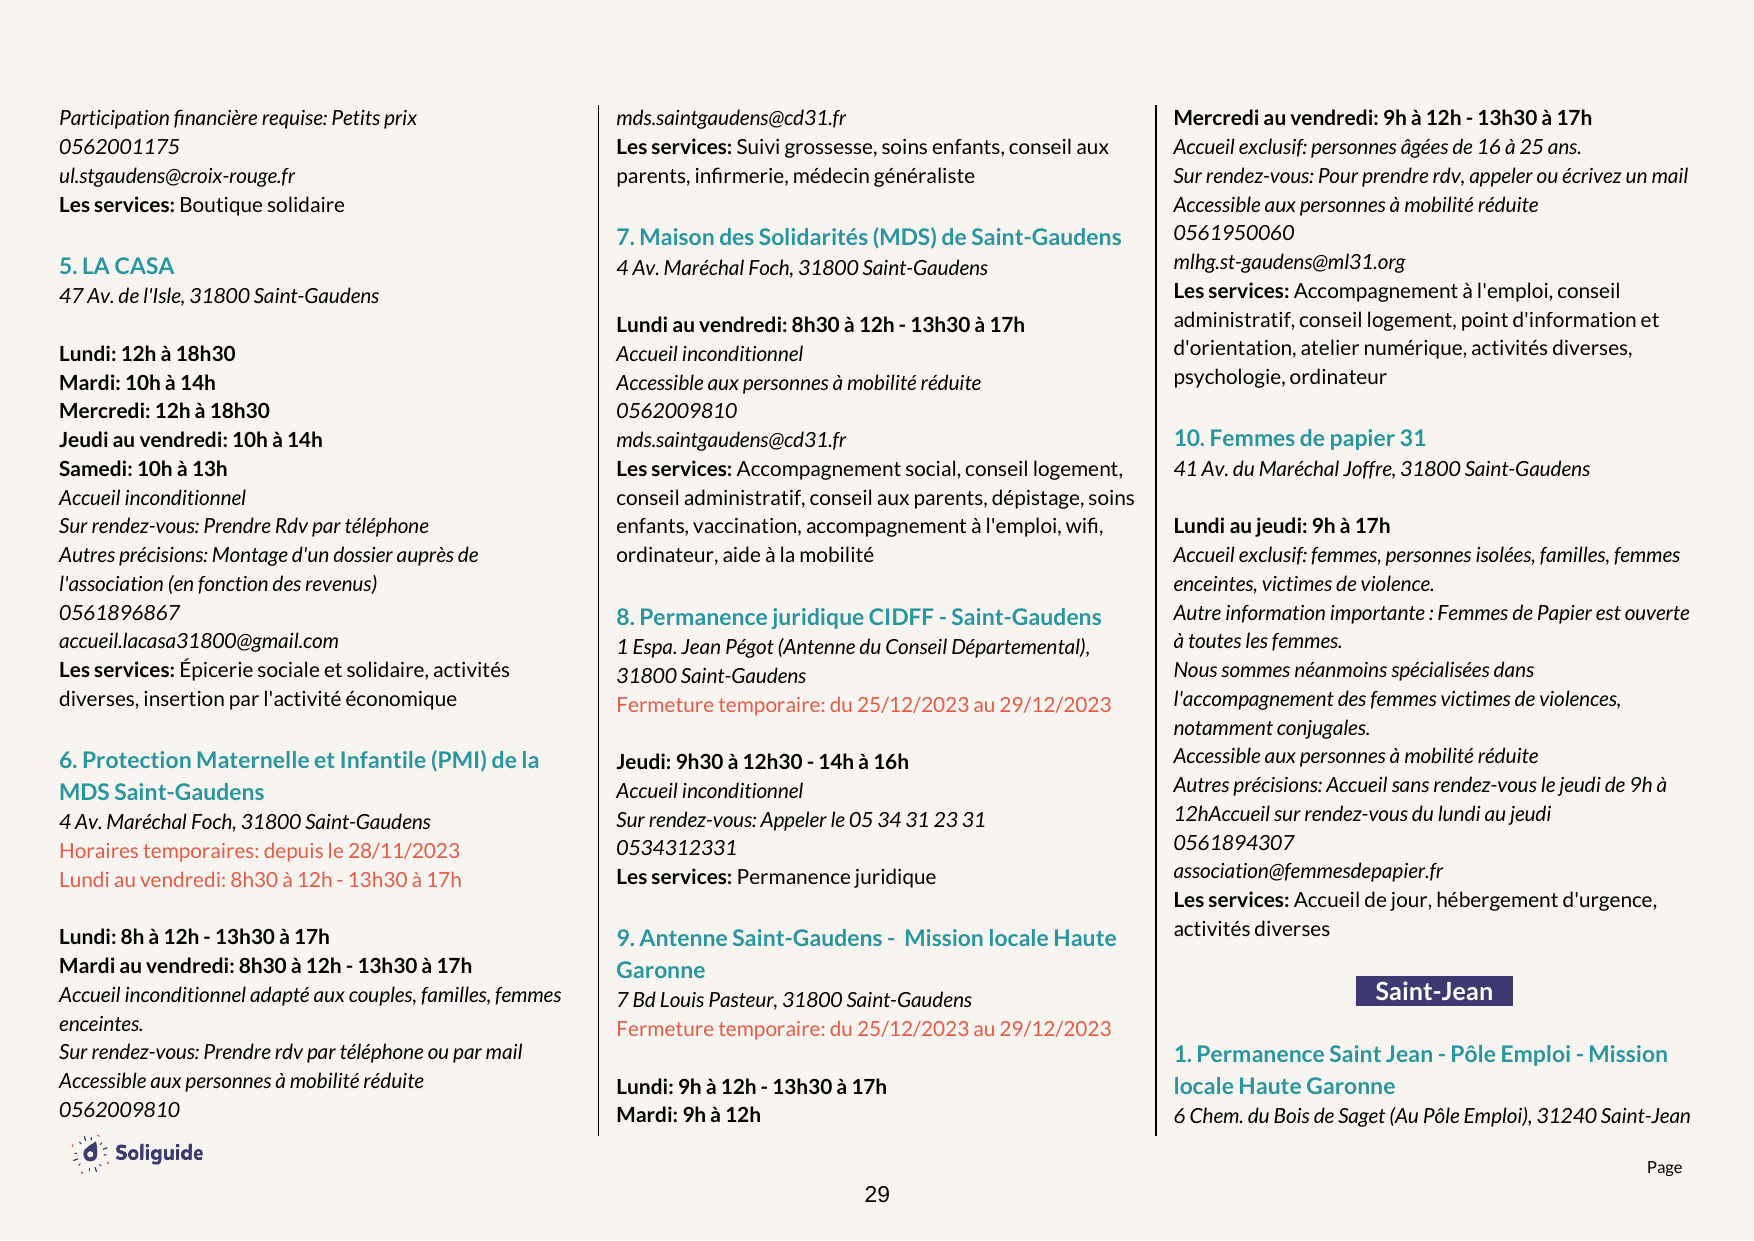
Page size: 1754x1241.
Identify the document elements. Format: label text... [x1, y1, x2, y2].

text 9. Antenne Saint-Gaudens - Mission locale Haute Garonne [616, 924, 1137, 983]
text 6. Protection Maternelle et Infantile (PMI) de la MDS Saint-Gaudens [59, 746, 580, 805]
picture [71, 1135, 203, 1174]
text 10. Femmes de papier 31 [1173, 424, 1695, 452]
text 7. Maison des Solidarités (MDS) de Saint-Gaudens [616, 223, 1137, 251]
text 47 Av. de l'Isle, 31800 Saint-Gaudens Lundi: 12h à 18h30 Mardi: 10h à 14h Mercredi: 12h à 18h30 Jeudi au vendredi: 10h à 14h Samedi: 10h à 13h Accueil inconditionnel Sur rendez-vous: Prendre Rdv par téléphone Autres précisions: Montage d'un dossier auprès de l'association (en fonction des revenus) 0561896867 accueil.lacasa31800@gmail.com Les services: Épicerie sociale et solidaire, activités diverses, insertion par l'activité économique [59, 283, 580, 711]
text 8. Permanence juridique CIDFF - Saint-Gaudens [616, 602, 1137, 630]
text 7 Bd Louis Pasteur, 31800 Saint-Gaudens Fermeture temporaire: du 25/12/2023 au 29/12/2023 Lundi: 9h à 12h - 13h30 à 17h Mardi: 9h à 12h Mercredi au vendredi: 9h à 12h - 13h30 à 17h Accueil exclusif: personnes âgées de 16 à 25 ans. Sur rendez-vous: Pour prendre rdv, appeler ou écrivez un mail Accessible aux personnes à mobilité réduite 0561950060 mlhg.st-gaudens@ml31.org Les services: Accompagnement à l'emploi, conseil administratif, conseil logement, point d'information et d'orientation, atelier numérique, activités diverses, psychologie, ordinateur [1173, 105, 1695, 389]
text 4 Av. Maréchal Foch, 31800 Saint-Gaudens Horaires temporaires: depuis le 28/11/2023 Lundi au vendredi: 8h30 à 12h - 13h30 à 17h Lundi: 8h à 12h - 13h30 à 17h Mardi au vendredi: 8h30 à 12h - 13h30 à 17h Accueil inconditionnel adapté aux couples, familles, femmes enceintes. Sur rendez-vous: Prendre rdv par téléphone ou par mail Accessible aux personnes à mobilité réduite 0562009810 mds.saintgaudens@cd31.fr Les services: Suivi grossesse, soins enfants, conseil aux parents, infirmerie, médecin généraliste [616, 105, 1137, 188]
text 1 Espa. Jean Pégot (Antenne du Conseil Départemental), 31800 Saint-Gaudens Fermeture temporaire: du 25/12/2023 au 29/12/2023 Jeudi: 9h30 à 12h30 - 14h à 16h Accueil inconditionnel Sur rendez-vous: Appeler le 05 34 31 23 31 0534312331 Les services: Permanence juridique [616, 634, 1137, 889]
text 1. Permanence Saint Jean - Pôle Emploi - Mission locale Haute Garonne [1173, 1040, 1695, 1099]
text 4 Av. Maréchal Foch, 31800 Saint-Gaudens Horaires temporaires: depuis le 28/11/2023 Lundi au vendredi: 8h30 à 12h - 13h30 à 17h Lundi: 8h à 12h - 13h30 à 17h Mardi au vendredi: 8h30 à 12h - 13h30 à 17h Accueil inconditionnel adapté aux couples, familles, femmes enceintes. Sur rendez-vous: Prendre rdv par téléphone ou par mail Accessible aux personnes à mobilité réduite 0562009810 mds.saintgaudens@cd31.fr Les services: Suivi grossesse, soins enfants, conseil aux parents, infirmerie, médecin généraliste [59, 809, 580, 1122]
text 4 Av. Maréchal Foch, 31800 Saint-Gaudens Lundi au vendredi: 8h30 à 12h - 13h30 à 17h Accueil inconditionnel Accessible aux personnes à mobilité réduite 0562009810 mds.saintgaudens@cd31.fr Les services: Accompagnement social, conseil logement, conseil administratif, conseil aux parents, dépistage, soins enfants, vaccination, accompagnement à l'emploi, wifi, ordinateur, aide à la mobilité [616, 254, 1137, 567]
text 5. LA CASA [59, 252, 580, 279]
text 7 Bd Louis Pasteur, 31800 Saint-Gaudens Fermeture temporaire: du 25/12/2023 au 29/12/2023 Lundi: 9h à 12h - 13h30 à 17h Mardi: 9h à 12h Mercredi au vendredi: 9h à 12h - 13h30 à 17h Accueil exclusif: personnes âgées de 16 à 25 ans. Sur rendez-vous: Pour prendre rdv, appeler ou écrivez un mail Accessible aux personnes à mobilité réduite 0561950060 mlhg.st-gaudens@ml31.org Les services: Accompagnement à l'emploi, conseil administratif, conseil logement, point d'information et d'orientation, atelier numérique, activités diverses, psychologie, ordinateur [616, 987, 1137, 1127]
text __Saint-Jean__ [1173, 976, 1695, 1036]
text 41 Av. du Maréchal Joffre, 31800 Saint-Gaudens Lundi au jeudi: 9h à 17h Accueil exclusif: femmes, personnes isolées, familles, femmes enceintes, victimes de violence. Autre information importante : Femmes de Papier est ouverte à toutes les femmes. Nous sommes néanmoins spécialisées dans l'accompagnement des femmes victimes de violences, notamment conjugales. Accessible aux personnes à mobilité réduite Autres précisions: Accueil sans rendez-vous le jeudi de 9h à 12hAccueil sur rendez-vous du lundi au jeudi 0561894307 association@femmesdepapier.fr Les services: Accueil de jour, hébergement d'urgence, activités diverses [1173, 456, 1695, 941]
